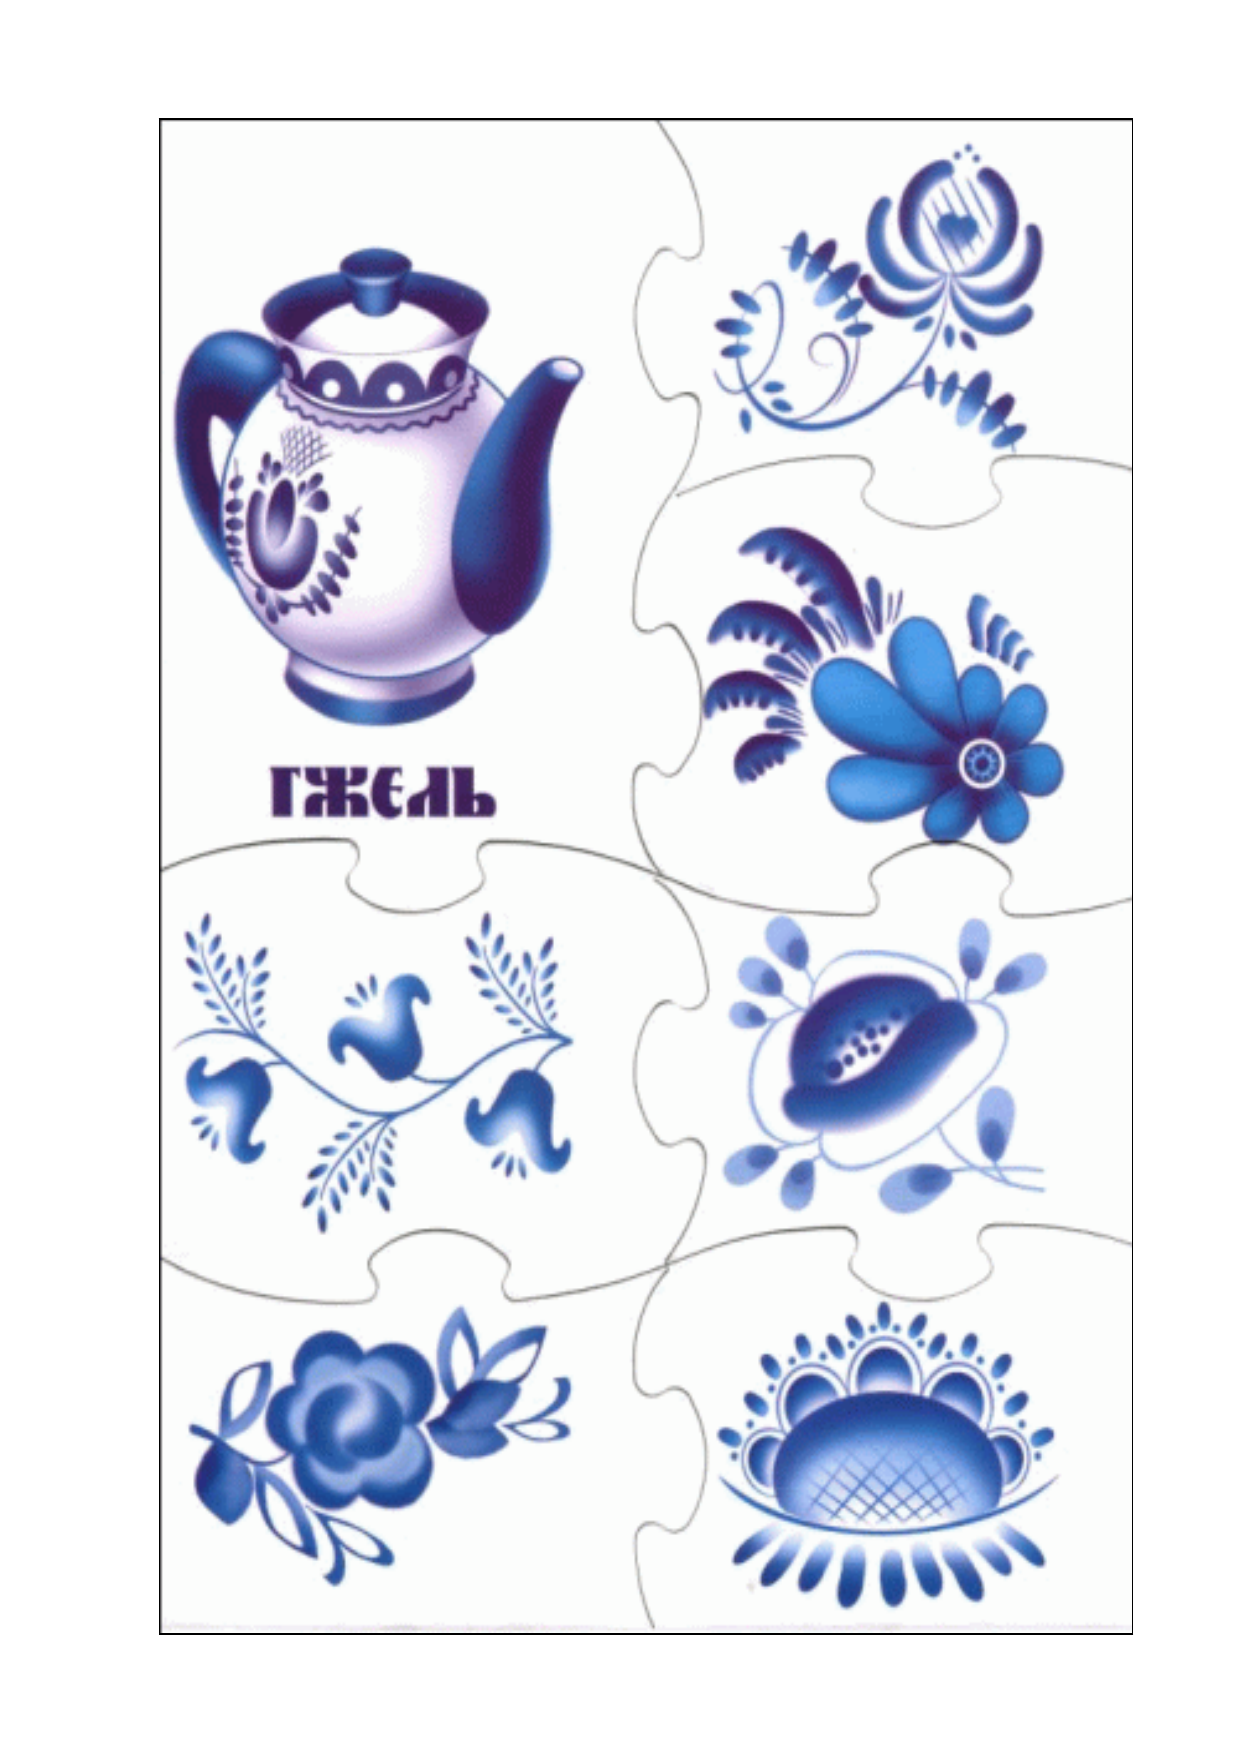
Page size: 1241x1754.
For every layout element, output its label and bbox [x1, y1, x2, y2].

picture [160, 120, 1132, 1633]
